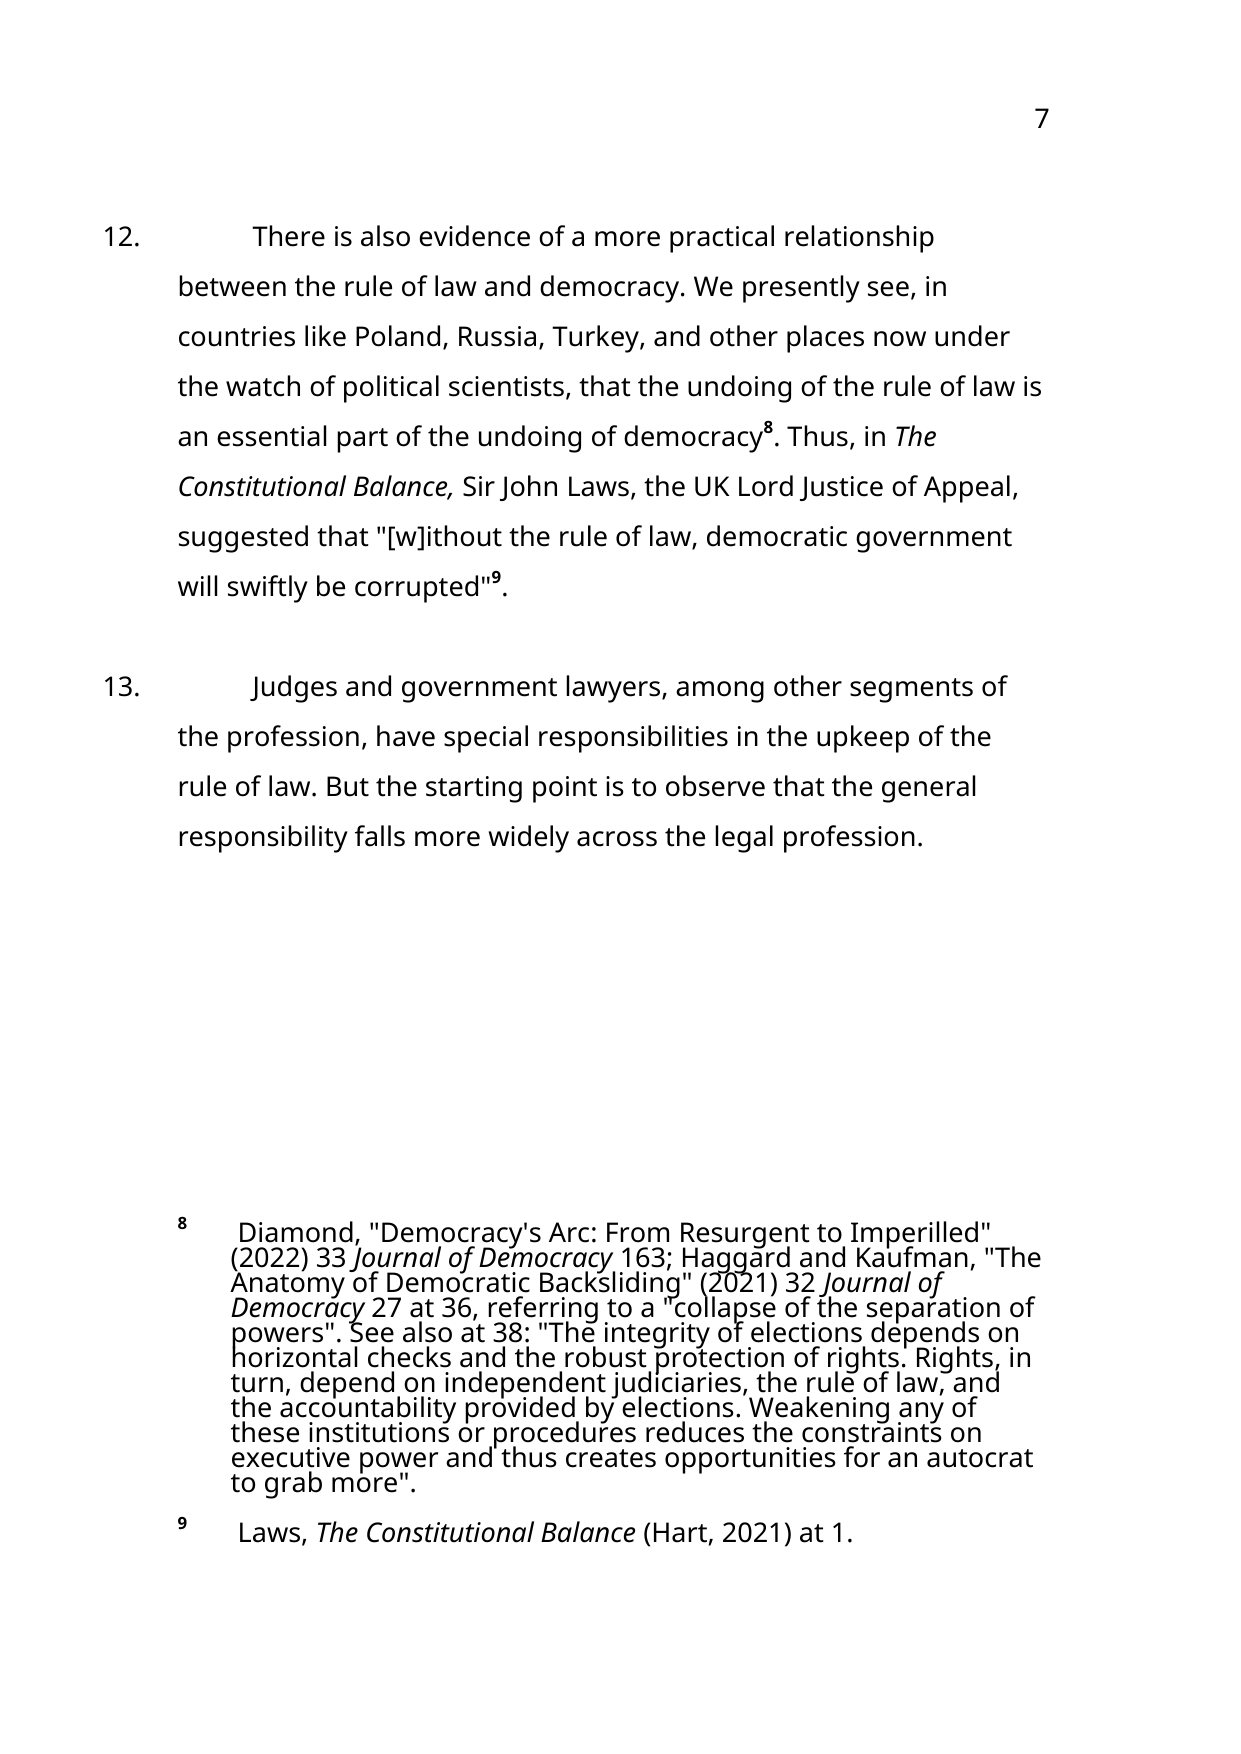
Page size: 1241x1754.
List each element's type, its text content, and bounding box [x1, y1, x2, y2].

text There is also evidence of a more practical relationship between the rule of law and democracy. We presently see, in countries like Poland, Russia, Turkey, and other places now under the watch of political scientists, that the undoing of the rule of law is an essential part of the undoing of democracy. Thus, in The Constitutional Balance, Sir John Laws, the UK Lord Justice of Appeal, suggested that "[w]ithout the rule of law, democratic government will swiftly be corrupted". [102, 207, 1049, 607]
text Judges and government lawyers, among other segments of the profession, have special responsibilities in the upkeep of the rule of law. But the starting point is to observe that the general responsibility falls more widely across the legal profession. [102, 657, 1049, 857]
